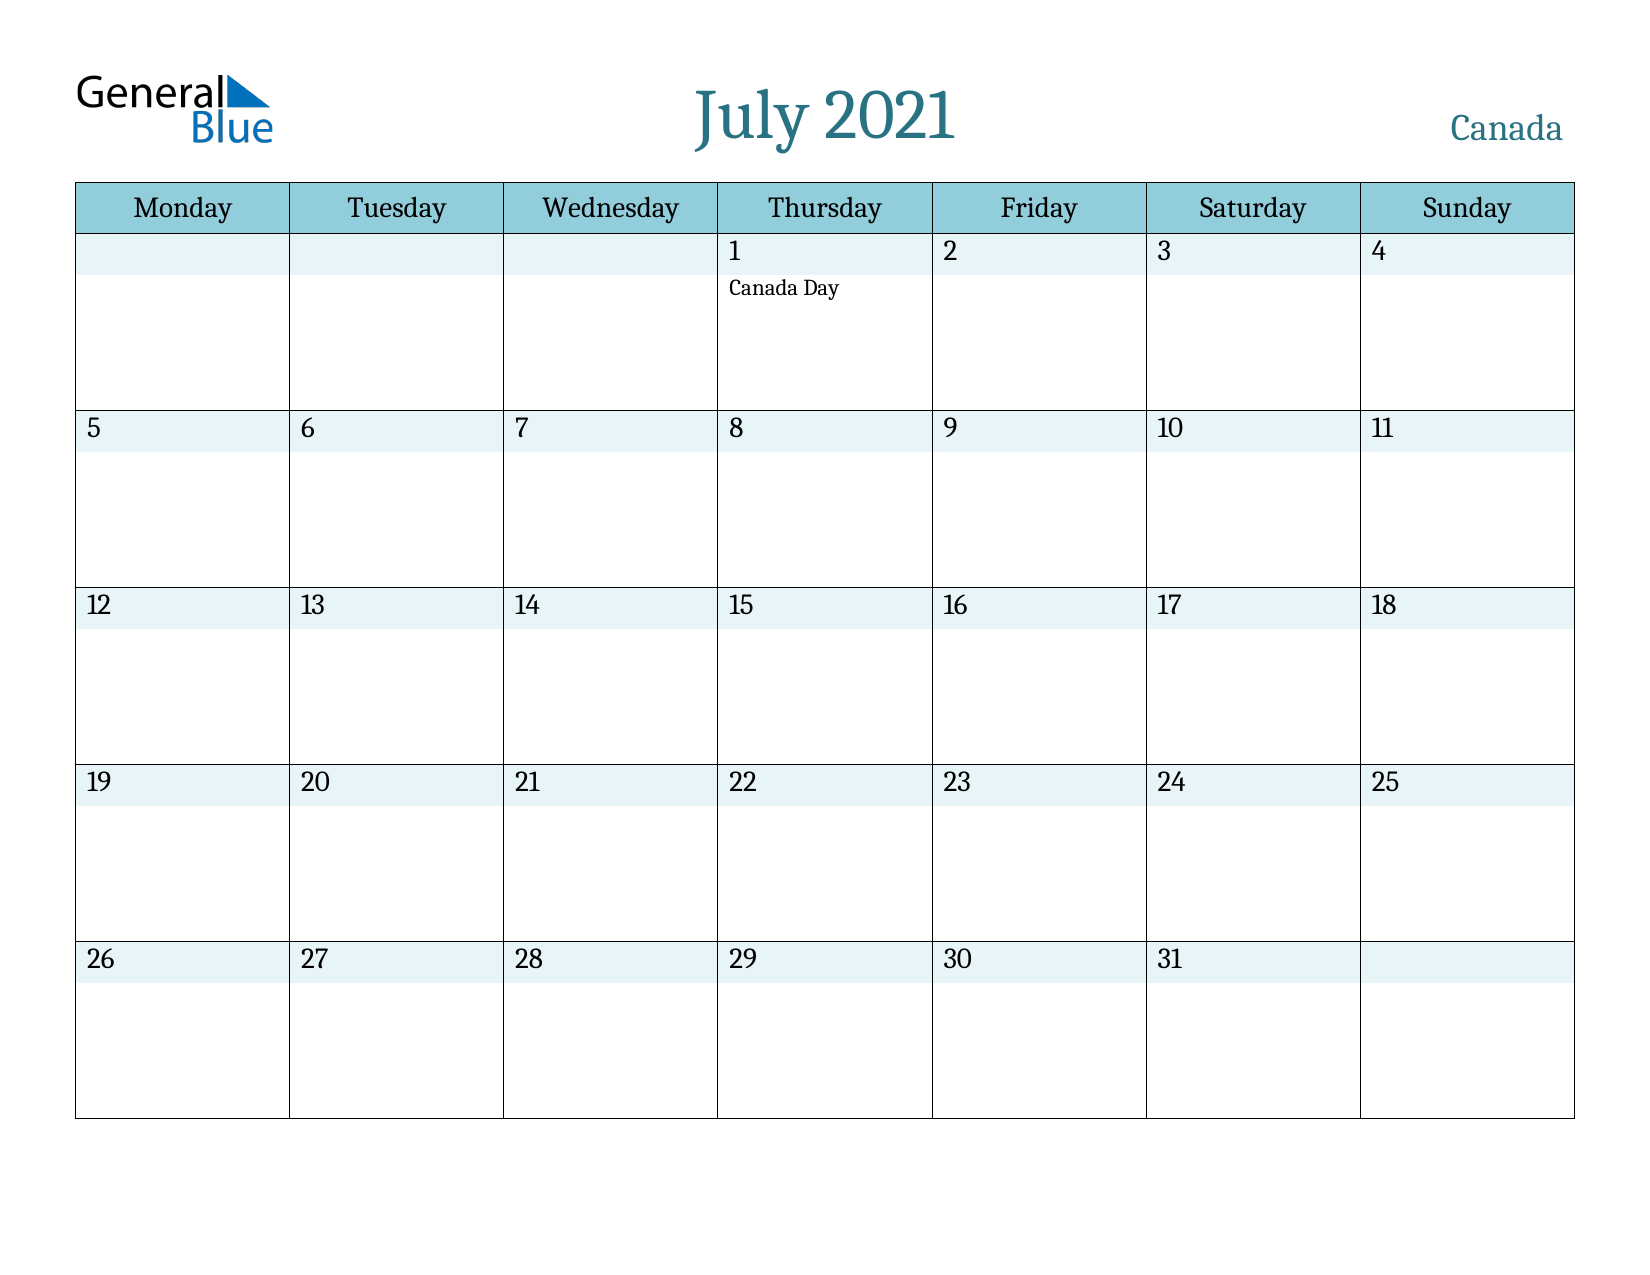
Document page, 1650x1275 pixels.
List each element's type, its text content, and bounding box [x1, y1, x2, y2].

table_cell 24 [1147, 765, 1360, 806]
table_cell [76, 806, 289, 941]
table_cell [1147, 629, 1360, 764]
table_cell 6 [290, 411, 503, 452]
table_cell 8 [718, 411, 932, 452]
table_cell [718, 452, 932, 587]
table_cell Friday [933, 183, 1146, 233]
table_cell [1361, 629, 1574, 764]
table_header Canada [1146, 75, 1574, 182]
table_cell [1361, 806, 1574, 941]
table_cell [76, 983, 289, 1118]
picture [77, 75, 273, 143]
table_cell Thursday [718, 183, 932, 233]
table_cell 4 [1361, 234, 1574, 275]
table_cell 31 [1147, 942, 1360, 983]
table_cell 19 [76, 765, 289, 806]
table_cell 30 [933, 942, 1146, 983]
table_cell 15 [718, 588, 932, 629]
table_header July 2021 [504, 75, 1146, 182]
table_cell [1361, 942, 1574, 983]
table_cell 2 [933, 234, 1146, 275]
table_cell [933, 452, 1146, 587]
table_cell Saturday [1147, 183, 1360, 233]
table_cell [504, 983, 717, 1118]
table_cell [504, 234, 717, 275]
table_cell [1147, 983, 1360, 1118]
table_cell 1 [718, 234, 932, 275]
table_cell [76, 275, 289, 410]
table_cell 27 [290, 942, 503, 983]
table_cell [718, 806, 932, 941]
table_cell Wednesday [504, 183, 717, 233]
table_cell [1147, 452, 1360, 587]
table_cell 9 [933, 411, 1146, 452]
table_cell [290, 806, 503, 941]
table_cell 3 [1147, 234, 1360, 275]
table_cell 16 [933, 588, 1146, 629]
table_cell 11 [1361, 411, 1574, 452]
table_cell [1147, 806, 1360, 941]
table_cell [718, 629, 932, 764]
table_cell [933, 275, 1146, 410]
table_cell [1361, 452, 1574, 587]
table_cell [504, 275, 717, 410]
table_cell 7 [504, 411, 717, 452]
table_cell 25 [1361, 765, 1574, 806]
table_cell [1361, 983, 1574, 1118]
table_cell [1147, 275, 1360, 410]
table_cell 23 [933, 765, 1146, 806]
table_cell [76, 452, 289, 587]
table_cell 21 [504, 765, 717, 806]
table_cell Tuesday [290, 183, 503, 233]
table_cell 13 [290, 588, 503, 629]
table_cell 20 [290, 765, 503, 806]
table_cell [504, 452, 717, 587]
table_cell [933, 629, 1146, 764]
table_cell [504, 629, 717, 764]
table_cell [290, 234, 503, 275]
table_cell 12 [76, 588, 289, 629]
table_cell 17 [1147, 588, 1360, 629]
table_cell [76, 234, 289, 275]
table_cell [504, 806, 717, 941]
table_cell Sunday [1361, 183, 1574, 233]
table_cell 18 [1361, 588, 1574, 629]
table_cell 29 [718, 942, 932, 983]
table_cell 10 [1147, 411, 1360, 452]
table_cell [290, 983, 503, 1118]
table_cell 14 [504, 588, 717, 629]
table_cell [290, 452, 503, 587]
table_cell [290, 275, 503, 410]
table_cell Monday [76, 183, 289, 233]
table_cell 28 [504, 942, 717, 983]
table_header [76, 75, 503, 182]
table_cell [718, 983, 932, 1118]
table_cell 5 [76, 411, 289, 452]
table_cell [290, 629, 503, 764]
table_cell [1361, 275, 1574, 410]
table_cell [76, 629, 289, 764]
table_cell [933, 983, 1146, 1118]
table_cell Canada Day [718, 275, 932, 410]
table_cell 26 [76, 942, 289, 983]
table_cell 22 [718, 765, 932, 806]
table_cell [933, 806, 1146, 941]
